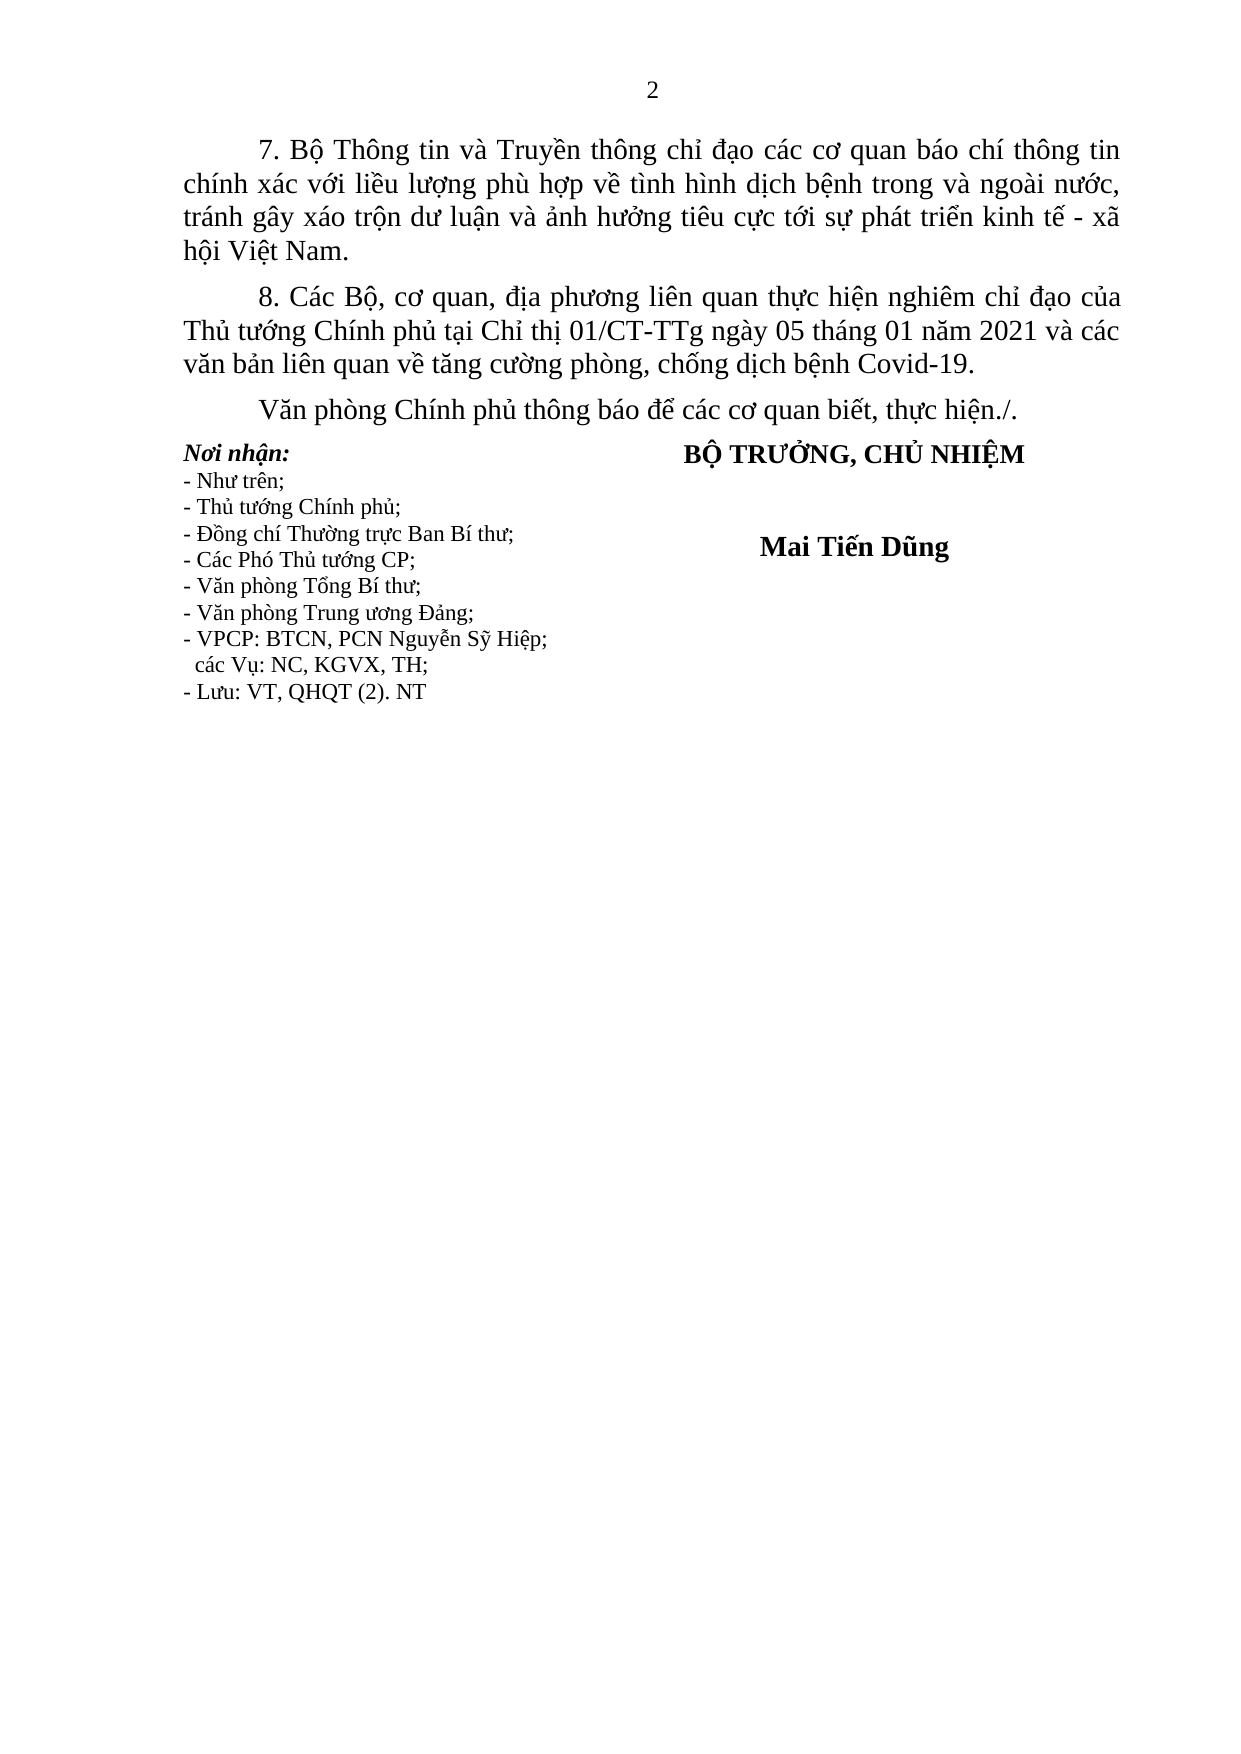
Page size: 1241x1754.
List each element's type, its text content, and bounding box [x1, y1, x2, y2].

text Văn phòng Chính phủ thông báo để các cơ quan biết, thực hiện./. [183, 392, 1122, 426]
table_header Nơi nhận: - Như trên; - Thủ tướng Chính phủ; - Đồng chí Thường trực Ban Bí thư; - Các Phó Thủ tướng CP; - Văn phòng Tổng Bí thư; - Văn phòng Trung ương Đảng; - VPCP: BTCN, PCN Nguyễn Sỹ Hiệp; các Vụ: NC, KGVX, TH; - Lưu: VT, QHQT (2). NT [172, 438, 596, 704]
table_header BỘ TRƯỞNG, CHỦ NHIỆM [daky] Mai Tiến Dũng [596, 438, 1112, 704]
text 7. Bộ Thông tin và Truyền thông chỉ đạo các cơ quan báo chí thông tin chính xác với liều lượng phù hợp về tình hình dịch bệnh trong và ngoài nước, tránh gây xáo trộn dư luận và ảnh hưởng tiêu cực tới sự phát triển kinh tế - xã hội Việt Nam. [183, 132, 1122, 267]
text 8. Các Bộ, cơ quan, địa phương liên quan thực hiện nghiêm chỉ đạo của Thủ tướng Chính phủ tại Chỉ thị 01/CT-TTg ngày 05 tháng 01 năm 2021 và các văn bản liên quan về tăng cường phòng, chống dịch bệnh Covid-19. [183, 279, 1122, 380]
